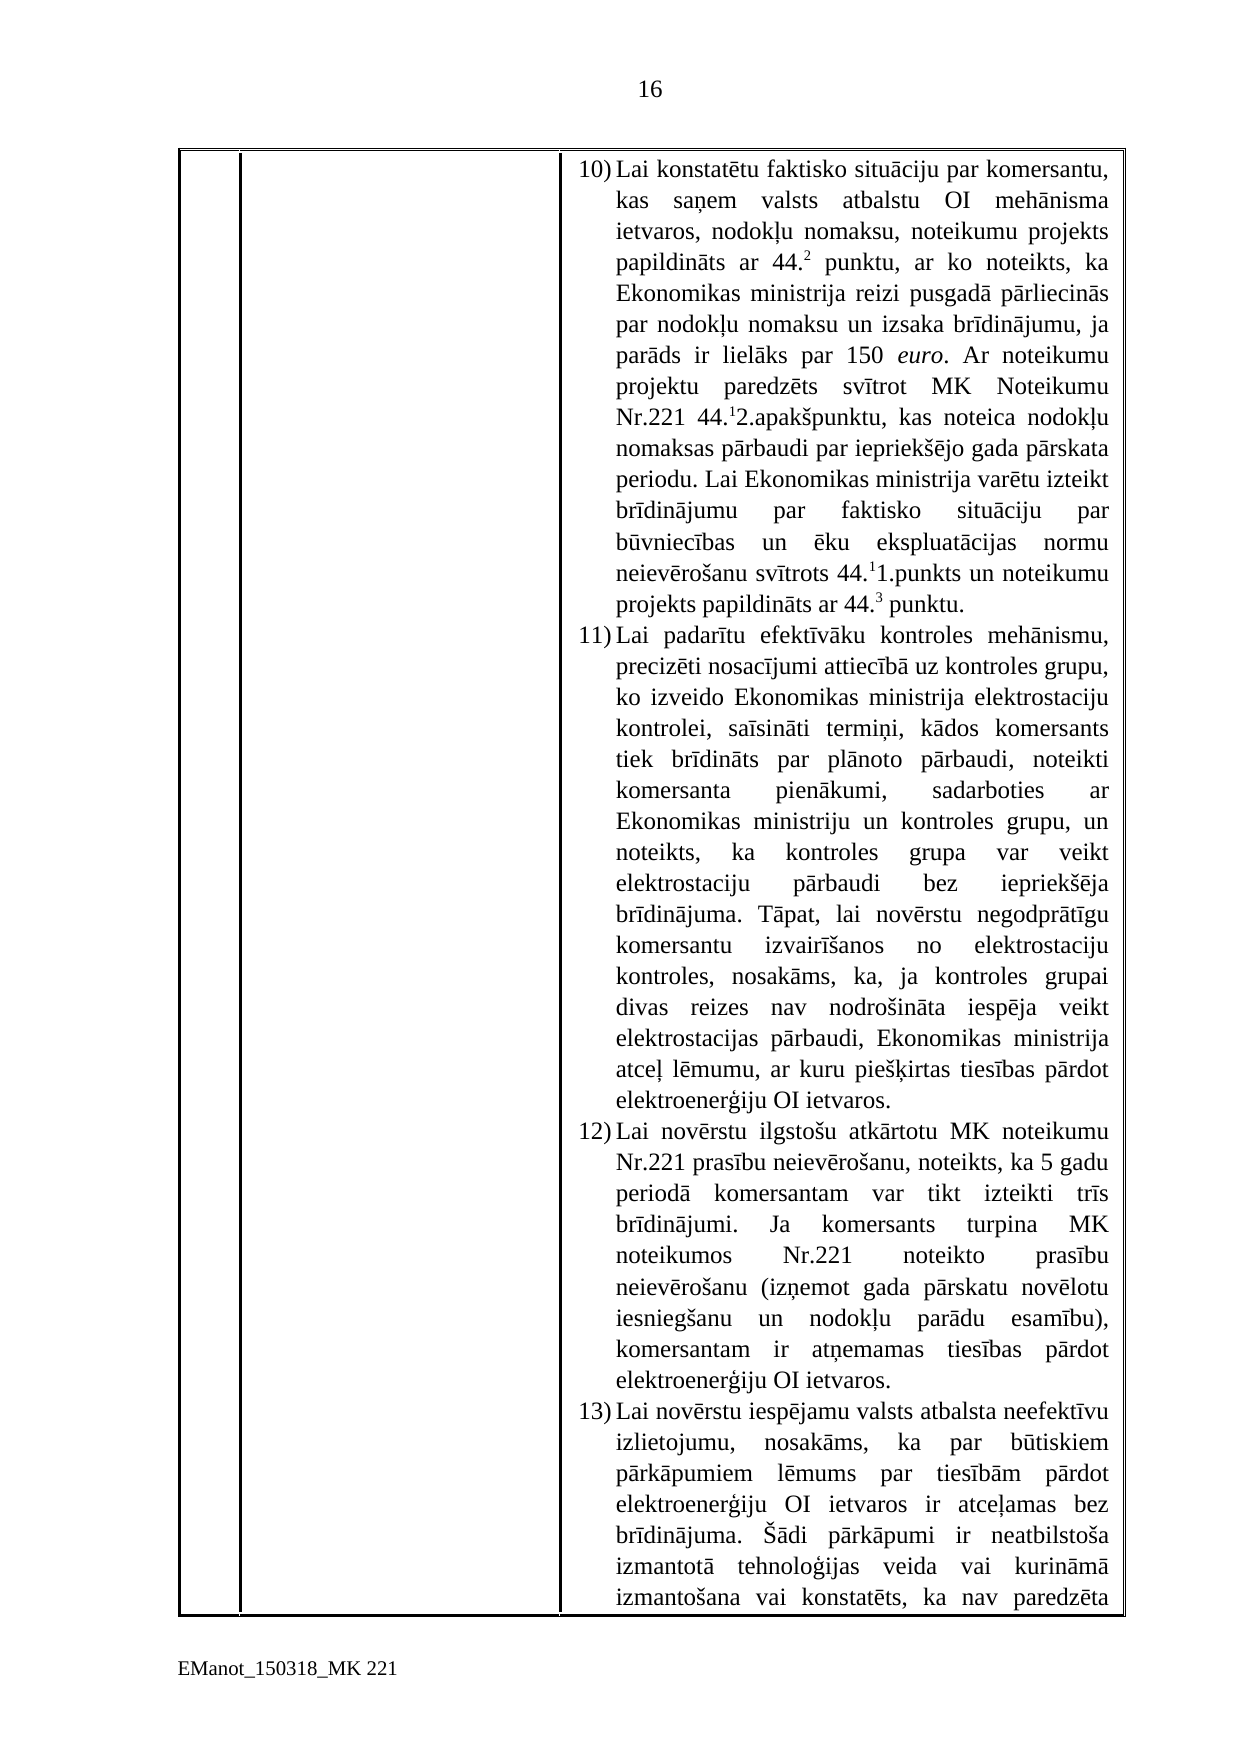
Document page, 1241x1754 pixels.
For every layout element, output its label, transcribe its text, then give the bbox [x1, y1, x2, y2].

table_cell 2. [180, 149, 240, 1614]
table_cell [240, 149, 560, 1614]
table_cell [560, 151, 1123, 1614]
